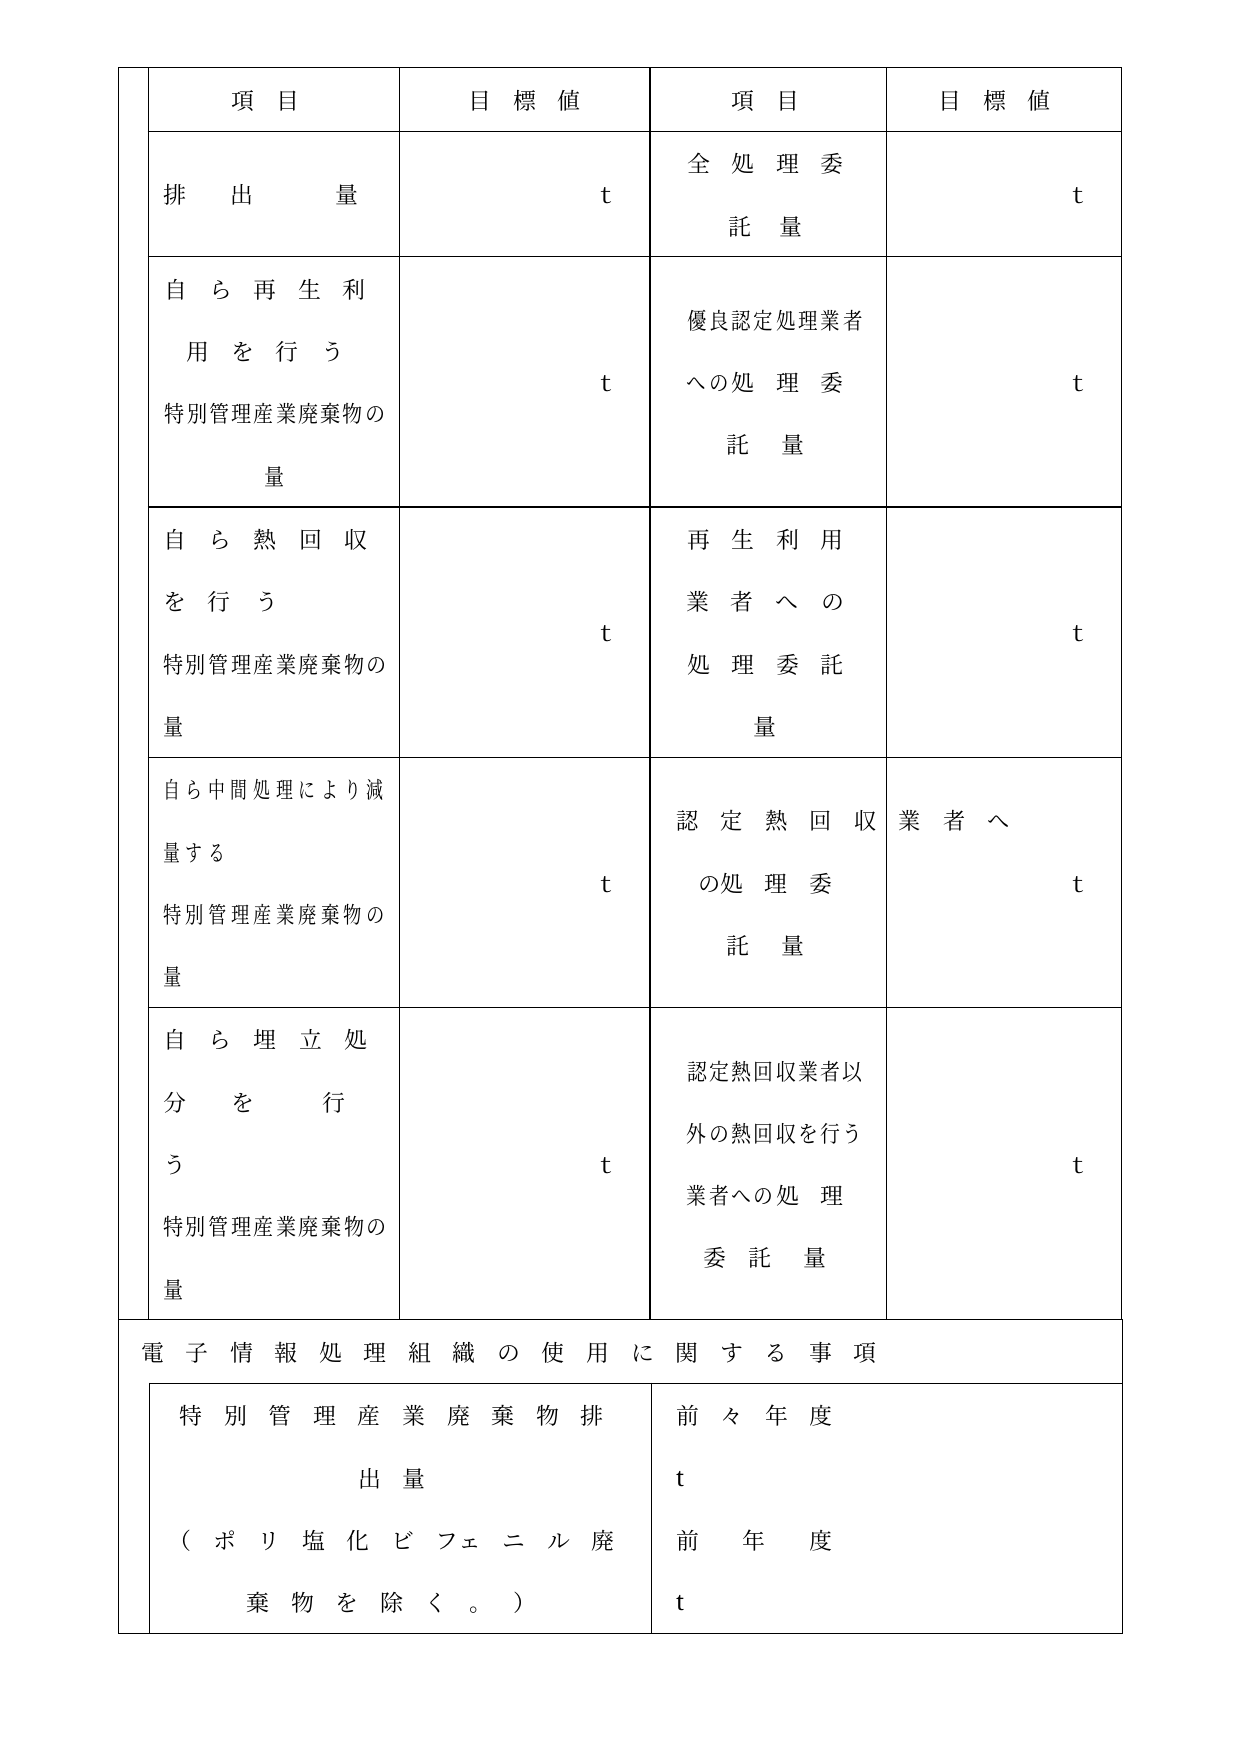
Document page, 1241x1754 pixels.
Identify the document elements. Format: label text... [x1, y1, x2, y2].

table_cell [119, 68, 148, 1319]
table_cell ｔ [887, 132, 1121, 256]
table_cell 目標値 [887, 68, 1121, 131]
table_cell 認定熱回収業者以外の熱回収を行う業者への処理委託量 [651, 1008, 886, 1319]
table_cell 再生利用業者への 処理委託量 [651, 508, 886, 757]
table_cell 自ら熱回収を行う 特別管理産業廃棄物の量 [149, 508, 399, 757]
table_cell 全処理委託量 [651, 132, 886, 256]
table_cell ｔ [400, 1008, 649, 1319]
table_cell ｔ [887, 758, 1121, 1007]
table_cell ｔ [887, 257, 1121, 506]
table_cell ｔ [400, 132, 649, 256]
table_cell ｔ [400, 758, 649, 1007]
table_cell ｔ [887, 508, 1121, 757]
table_cell 特別管理産業廃棄物排出量 （ポリ塩化ビフェニル廃棄物を除く。） [150, 1384, 651, 1633]
table_cell 前々年度 t 前 年 度 t [652, 1384, 1122, 1633]
table_cell 自ら埋立処分を行う 特別管理産業廃棄物の量 [149, 1008, 399, 1319]
table_cell [119, 1383, 149, 1633]
table_cell ｔ [400, 257, 649, 506]
table_cell 認定熱回収業者への処理委託量 [651, 758, 886, 1007]
table_cell 項目 [651, 68, 886, 131]
table_cell 排出量 [149, 132, 399, 256]
table_cell 目標値 [400, 68, 649, 131]
table_cell ｔ [887, 1008, 1121, 1319]
table_cell 自ら中間処理により減量する 特別管理産業廃棄物の量 [149, 758, 399, 1007]
table_cell 自ら再生利用を行う 特別管理産業廃棄物の量 [149, 257, 399, 506]
table_cell ｔ [400, 508, 649, 757]
table_cell 優良認定処理業者への処理委託量 [651, 257, 886, 506]
table_cell 項目 [149, 68, 399, 131]
table_cell 電子情報処理組織の使用に関する事項 [119, 1320, 1122, 1383]
